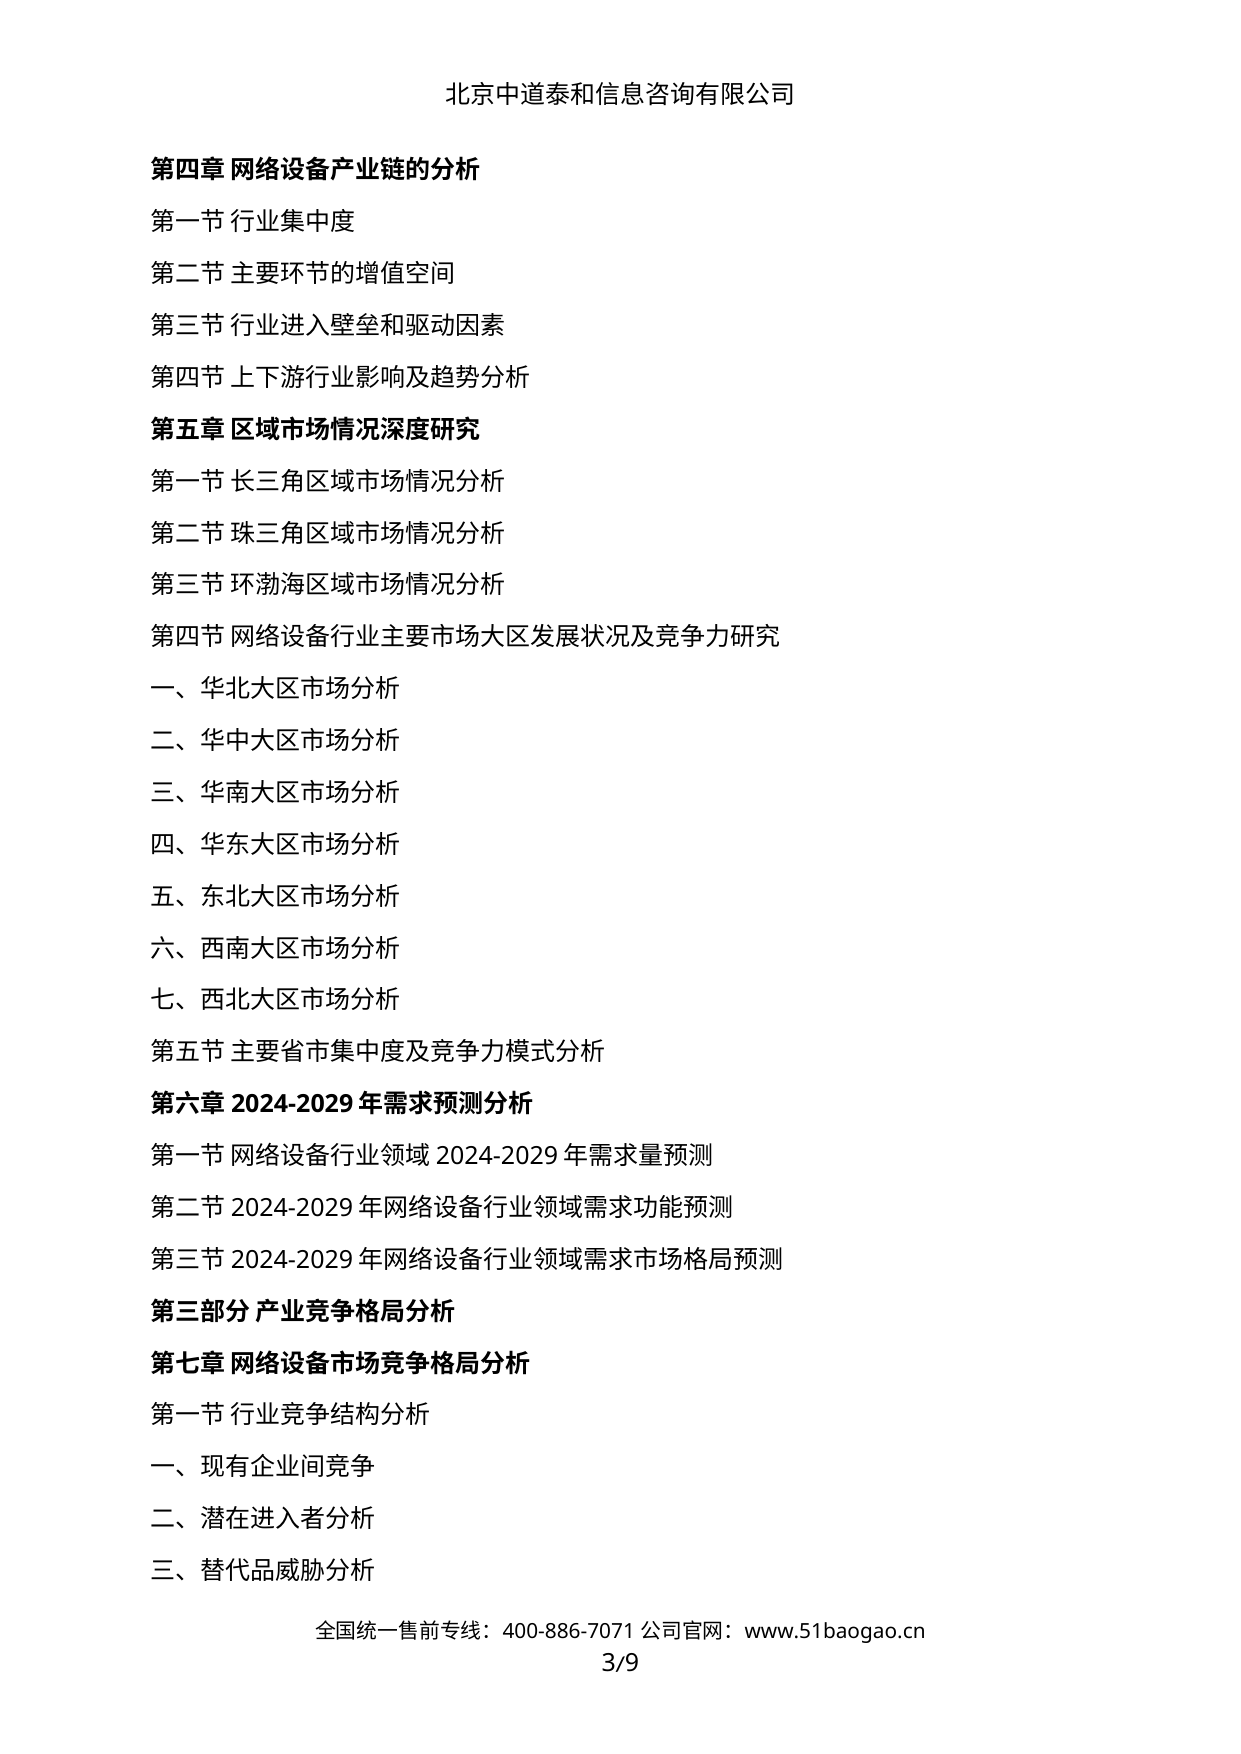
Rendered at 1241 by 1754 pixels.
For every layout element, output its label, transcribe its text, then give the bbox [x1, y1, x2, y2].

text 第五节 主要省市集中度及竞争力模式分析 [150, 1032, 1090, 1068]
text 三、替代品威胁分析 [150, 1551, 1090, 1587]
text 第三部分 产业竞争格局分析 [150, 1291, 1090, 1327]
text 第四节 上下游行业影响及趋势分析 [150, 357, 1090, 394]
text 第一节 长三角区域市场情况分析 [150, 461, 1090, 497]
text 第二节 2024-2029年网络设备行业领域需求功能预测 [150, 1187, 1090, 1224]
text 六、西南大区市场分析 [150, 928, 1090, 964]
text 第二节 主要环节的增值空间 [150, 254, 1090, 290]
text 第四章 网络设备产业链的分析 [150, 150, 1090, 186]
text 七、西北大区市场分析 [150, 980, 1090, 1016]
text 五、东北大区市场分析 [150, 876, 1090, 912]
text 四、华东大区市场分析 [150, 824, 1090, 861]
text 第六章 2024-2029年需求预测分析 [150, 1084, 1090, 1120]
text 二、华中大区市场分析 [150, 721, 1090, 757]
text 一、现有企业间竞争 [150, 1447, 1090, 1483]
text 第一节 网络设备行业领域2024-2029年需求量预测 [150, 1136, 1090, 1172]
text 第四节 网络设备行业主要市场大区发展状况及竞争力研究 [150, 617, 1090, 653]
text 二、潜在进入者分析 [150, 1499, 1090, 1535]
text 第七章 网络设备市场竞争格局分析 [150, 1343, 1090, 1379]
text 第三节 2024-2029年网络设备行业领域需求市场格局预测 [150, 1239, 1090, 1276]
text 第三节 环渤海区域市场情况分析 [150, 565, 1090, 601]
text 第一节 行业集中度 [150, 202, 1090, 238]
text 第一节 行业竞争结构分析 [150, 1395, 1090, 1431]
text 一、华北大区市场分析 [150, 669, 1090, 705]
text 第三节 行业进入壁垒和驱动因素 [150, 306, 1090, 342]
text 第二节 珠三角区域市场情况分析 [150, 513, 1090, 549]
text 第五章 区域市场情况深度研究 [150, 409, 1090, 446]
text 三、华南大区市场分析 [150, 772, 1090, 809]
